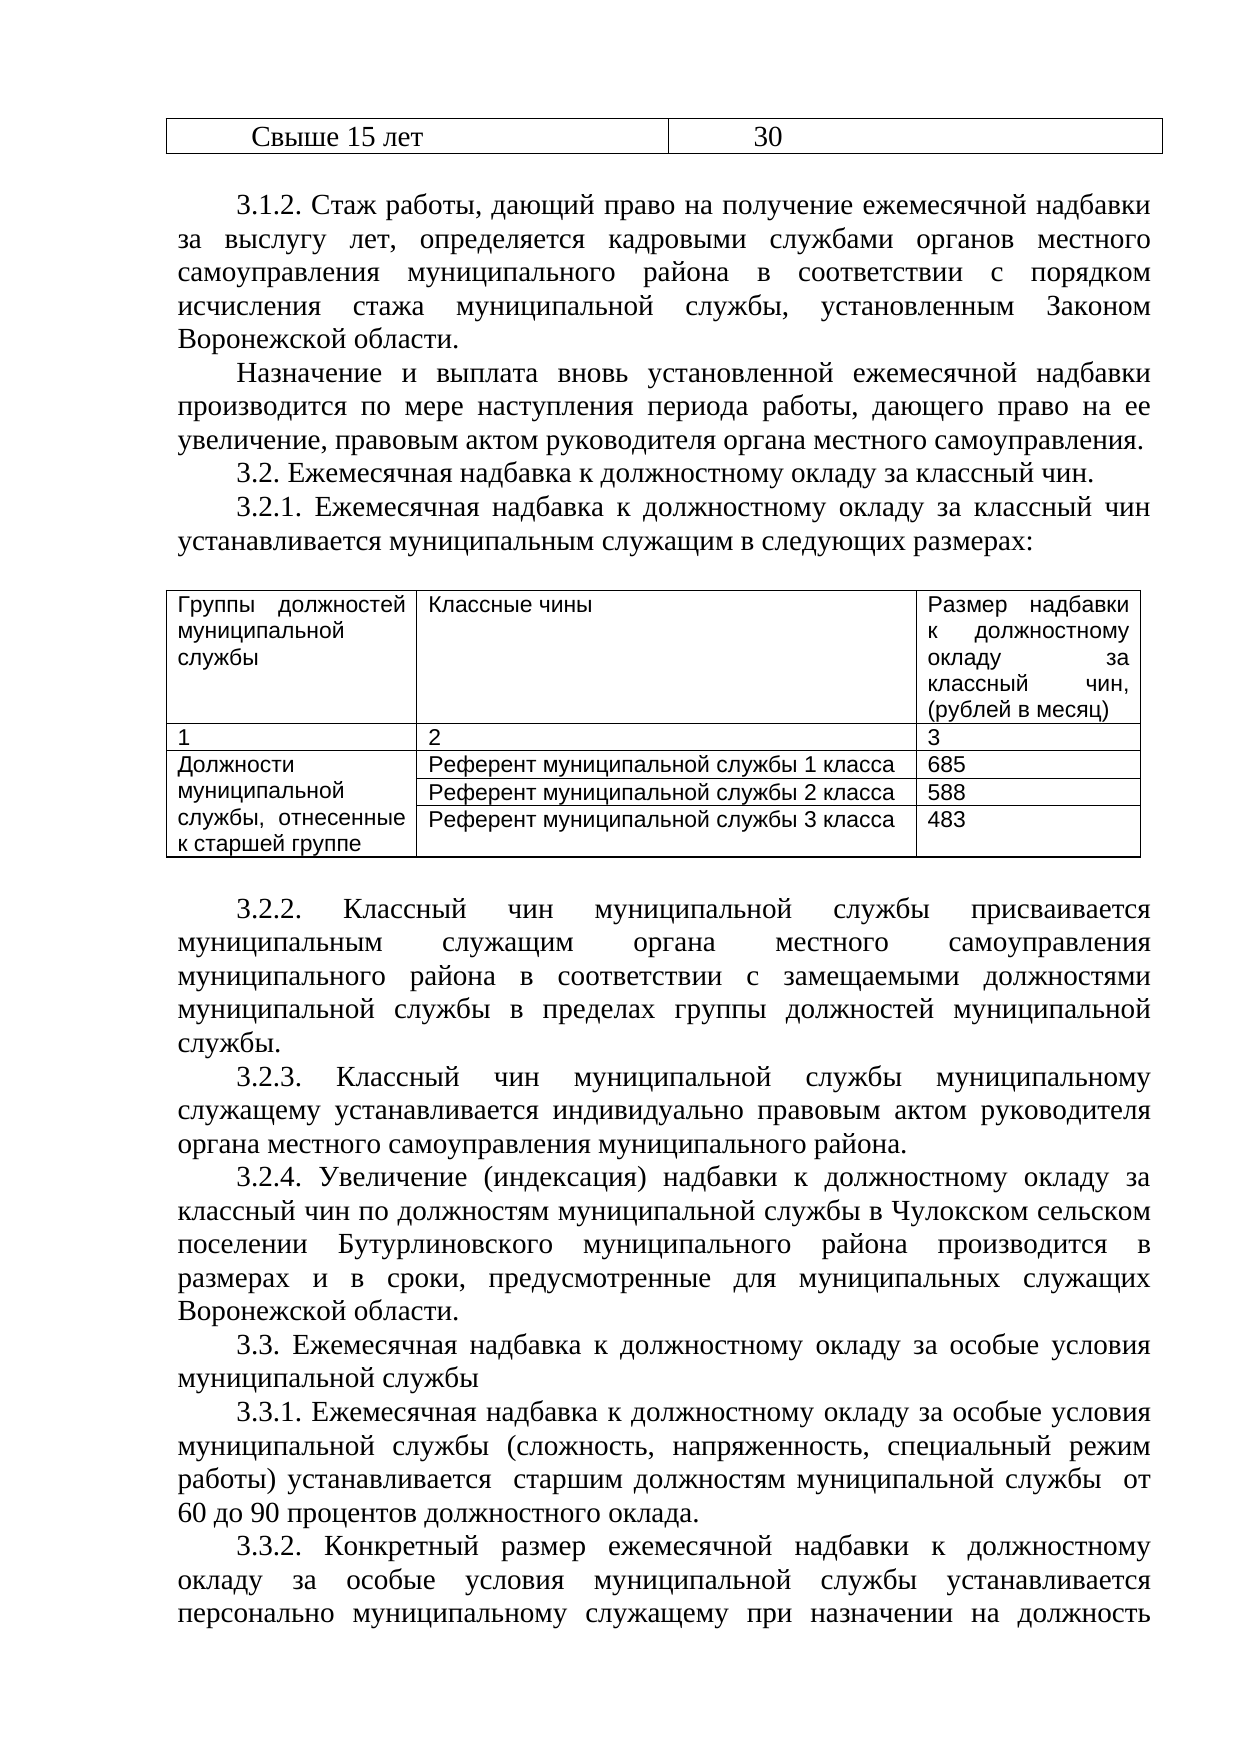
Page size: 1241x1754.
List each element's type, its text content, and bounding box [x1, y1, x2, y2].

table_header Размер надбавки к должностному окладу за классный чин, (рублей в месяц) [917, 591, 1140, 723]
table_cell Должности муниципальной службы, отнесенные к старшей группе [167, 751, 416, 856]
table_cell 685 [917, 751, 1140, 777]
table_cell 30 [669, 119, 1162, 153]
table_cell Свыше 15 лет [167, 119, 668, 153]
table_cell 588 [917, 779, 1140, 805]
table_cell 483 [917, 806, 1140, 856]
text Назначение и выплата вновь установленной ежемесячной надбавки производится по мере наступления периода работы, дающего право на ее увеличение, правовым актом руководителя органа местного самоуправления. [177, 355, 1152, 456]
text 3.3.1. Ежемесячная надбавка к должностному окладу за особые условия муниципальной службы (сложность, напряженность, специальный режим работы) устанавливается старшим должностям муниципальной службы от 60 до 90 процентов должностного оклада. [177, 1394, 1152, 1528]
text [177, 1528, 1152, 1629]
table_cell 1 [167, 724, 416, 750]
text 3.2.1. Ежемесячная надбавка к должностному окладу за классный чин устанавливается муниципальным служащим в следующих размерах: [177, 489, 1152, 556]
text 3.1.2. Стаж работы, дающий право на получение ежемесячной надбавки за выслугу лет, определяется кадровыми службами органов местного самоуправления муниципального района в соответствии с порядком исчисления стажа муниципальной службы, установленным Законом Воронежской области. [177, 187, 1152, 355]
table_header Группы должностей муниципальной службы [167, 591, 416, 723]
text 3.2.3. Классный чин муниципальной службы муниципальному служащему устанавливается индивидуально правовым актом руководителя органа местного самоуправления муниципального района. [177, 1059, 1152, 1159]
text 3.2. Ежемесячная надбавка к должностному окладу за классный чин. [177, 456, 1152, 489]
table_cell Референт муниципальной службы 2 класса [417, 779, 916, 805]
table_cell 3 [917, 724, 1140, 750]
table_cell Референт муниципальной службы 1 класса [417, 751, 916, 777]
text 3.2.4. Увеличение (индексация) надбавки к должностному окладу за классный чин по должностям муниципальной службы в Чулокском сельском поселении Бутурлиновского муниципального района производится в размерах и в сроки, предусмотренные для муниципальных служащих Воронежской области. [177, 1159, 1152, 1327]
table_cell Референт муниципальной службы 3 класса [417, 806, 916, 856]
text 3.2.2. Классный чин муниципальной службы присваивается муниципальным служащим органа местного самоуправления муниципального района в соответствии с замещаемыми должностями муниципальной службы в пределах группы должностей муниципальной службы. [177, 891, 1152, 1059]
table_header Классные чины [417, 591, 916, 723]
table_cell 2 [417, 724, 916, 750]
text 3.3. Ежемесячная надбавка к должностному окладу за особые условия муниципальной службы [177, 1327, 1152, 1394]
